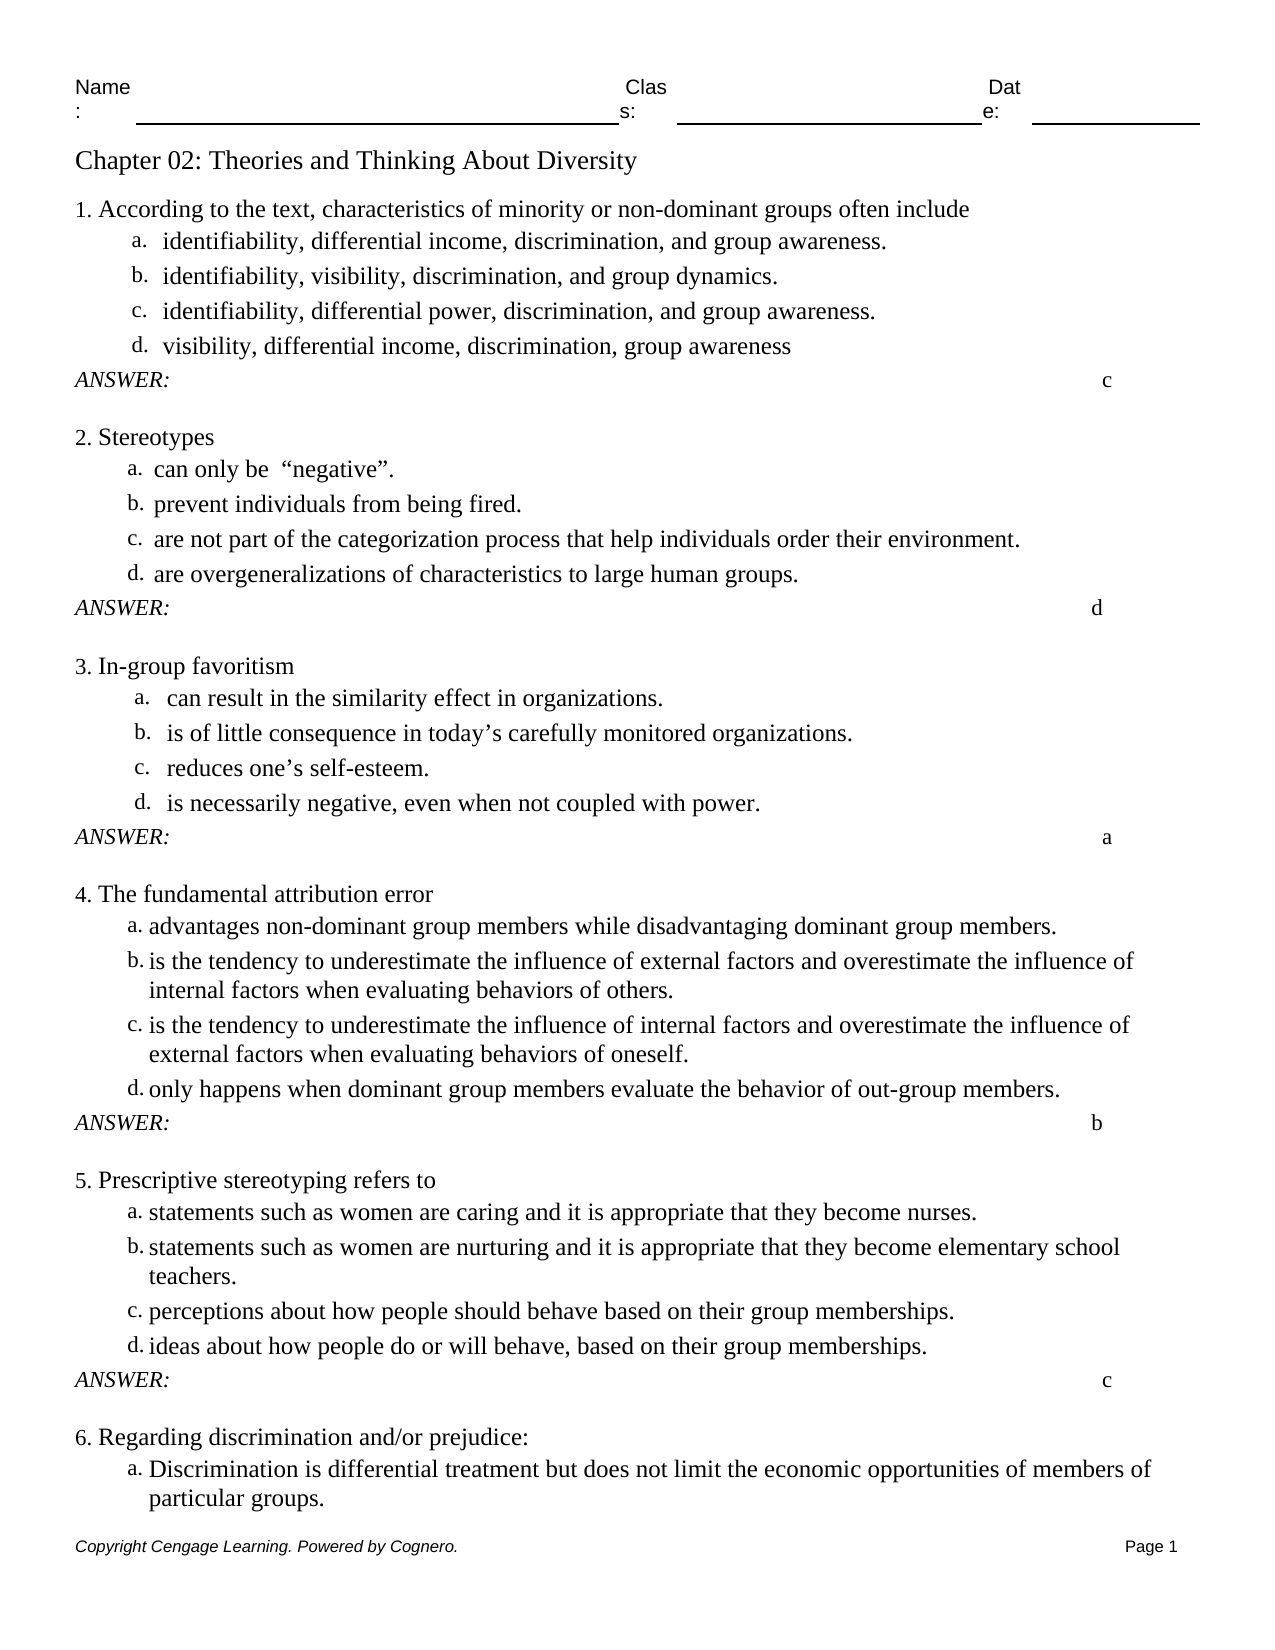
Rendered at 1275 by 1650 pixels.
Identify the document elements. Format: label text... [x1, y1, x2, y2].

table_header 4. The fundamental attribution error [75, 879, 1200, 1138]
table_header 1. According to the text, characteristics of minority or non-dominant groups often include [75, 194, 1200, 396]
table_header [75, 1423, 1200, 1515]
table_header 3. In-group favoritism [75, 651, 1200, 852]
table_header 2. Stereotypes [75, 423, 1200, 624]
table_header 5. Prescriptive stereotyping refers to [75, 1165, 1200, 1396]
